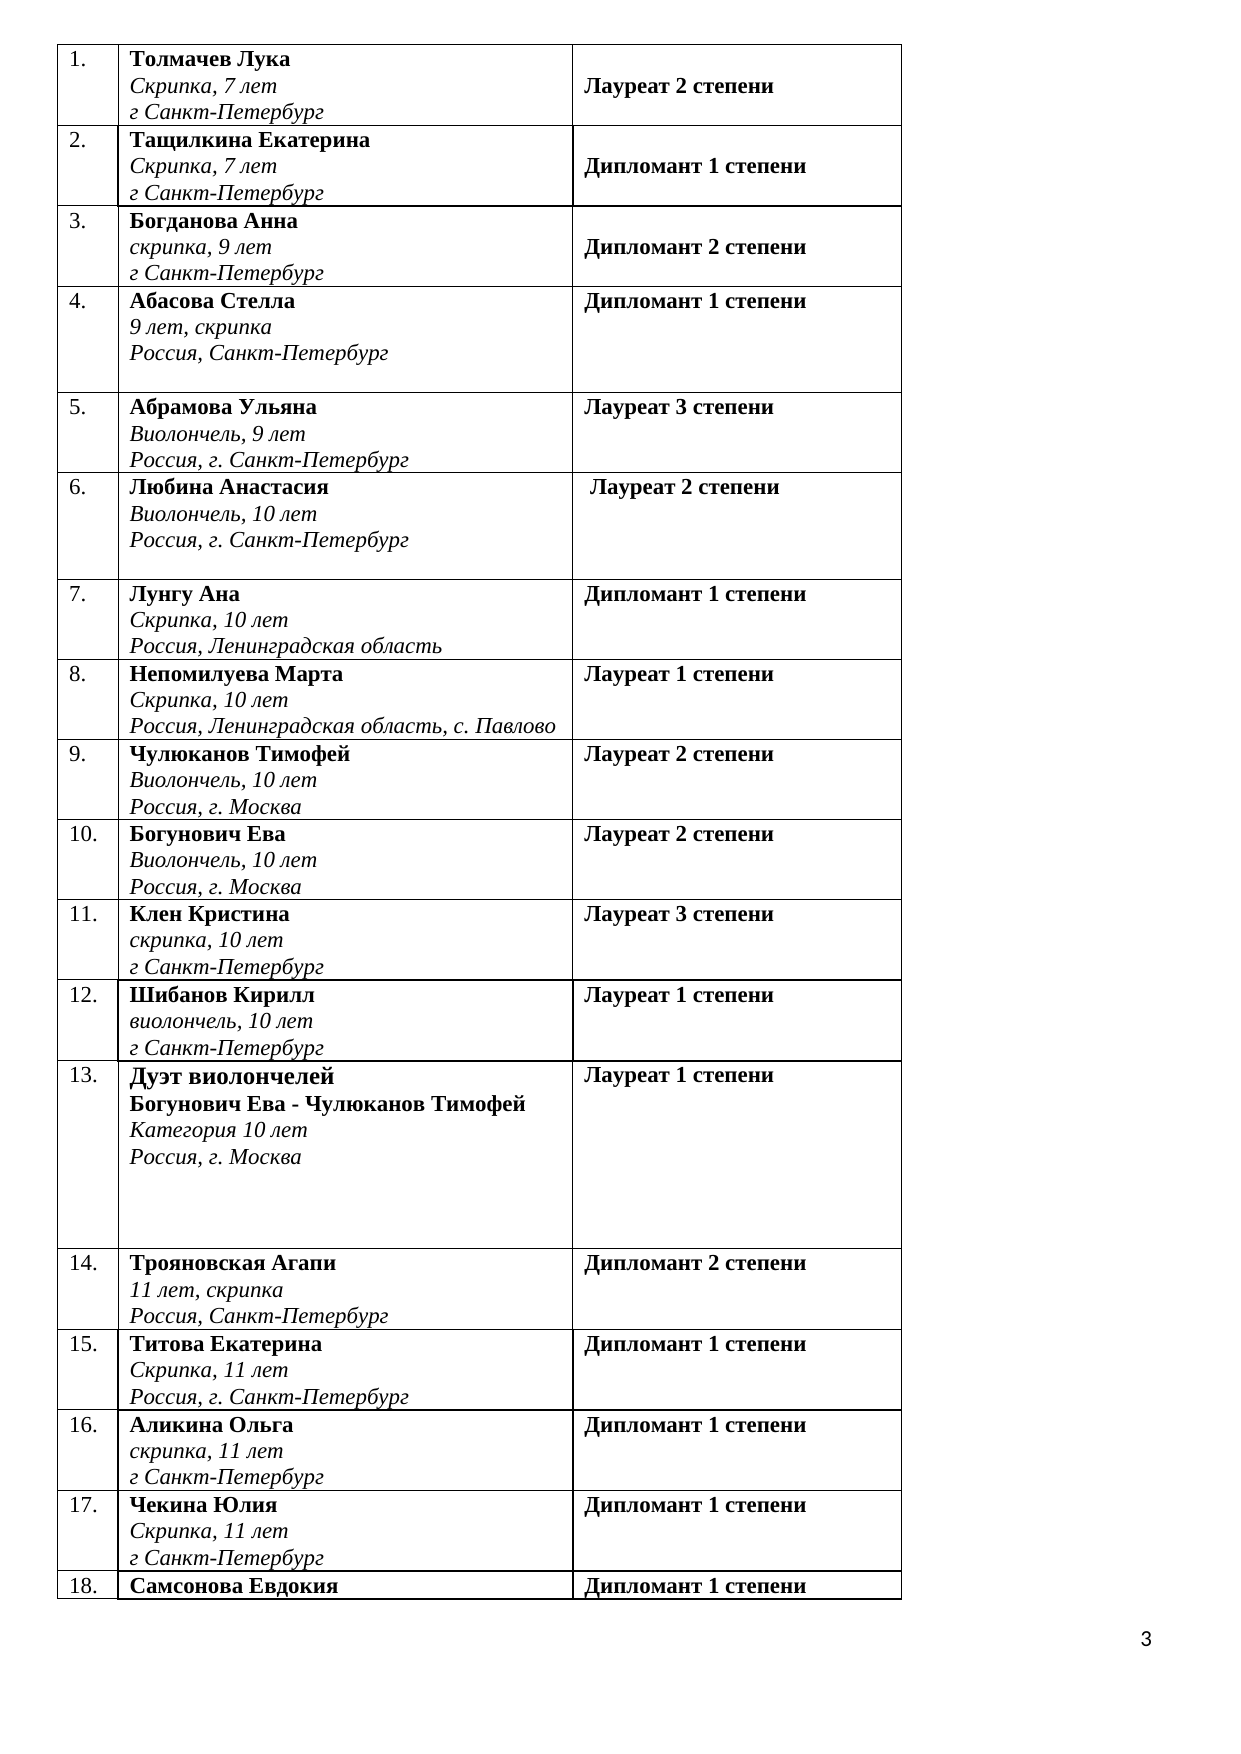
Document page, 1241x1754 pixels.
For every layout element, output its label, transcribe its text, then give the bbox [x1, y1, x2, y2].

table_cell Лауреат 1 степени [573, 1062, 901, 1248]
table_cell Лауреат 2 степени [573, 740, 901, 819]
table_cell Дипломант 1 степени [574, 1330, 901, 1409]
table_cell [58, 1571, 117, 1598]
table_cell Титова Екатерина Скрипка, 11 лет Россия, г. Санкт-Петербург [119, 1330, 572, 1409]
table_cell Дипломант 1 степени [574, 1491, 901, 1570]
table_cell Аликина Ольга скрипка, 11 лет г Санкт-Петербург [119, 1411, 572, 1490]
table_cell [58, 206, 118, 286]
table_cell Чекина Юлия Скрипка, 11 лет г Санкт-Петербург [119, 1491, 572, 1570]
table_cell [58, 287, 118, 392]
table_cell Абасова Стелла 9 лет, скрипка Россия, Санкт-Петербург [119, 287, 572, 392]
table_cell Дипломант 2 степени [573, 207, 901, 286]
table_cell Любина Анастасия Виолончель, 10 лет Россия, г. Санкт-Петербург [119, 473, 572, 579]
table_cell Чулюканов Тимофей Виолончель, 10 лет Россия, г. Москва [119, 740, 572, 819]
table_cell [58, 900, 118, 979]
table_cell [119, 1572, 572, 1598]
table_cell Трояновская Агапи 11 лет, скрипка Россия, Санкт-Петербург [119, 1249, 572, 1328]
table_cell [58, 820, 118, 899]
table_header [58, 45, 118, 124]
table_cell Богунович Ева Виолончель, 10 лет Россия, г. Москва [119, 820, 572, 899]
table_cell [58, 126, 117, 205]
table_cell [58, 1330, 117, 1409]
table_header Толмачев Лука Скрипка, 7 лет г Санкт-Петербург [119, 45, 572, 124]
table_cell Тащилкина Екатерина Скрипка, 7 лет г Санкт-Петербург [119, 126, 572, 205]
table_cell Абрамова Ульяна Виолончель, 9 лет Россия, г. Санкт-Петербург [119, 393, 572, 472]
table_cell Богданова Анна скрипка, 9 лет г Санкт-Петербург [119, 207, 572, 286]
table_cell Дипломант 1 степени [574, 126, 901, 205]
table_cell Клен Кристина скрипка, 10 лет г Санкт-Петербург [119, 900, 572, 979]
table_cell Дипломант 1 степени [573, 580, 901, 659]
table_header Лауреат 2 степени [573, 45, 901, 124]
table_cell Лауреат 3 степени [573, 900, 901, 979]
table_cell [58, 660, 118, 739]
table_cell [58, 1410, 117, 1490]
table_cell Дипломант 1 степени [574, 1572, 901, 1598]
table_cell Непомилуева Марта Скрипка, 10 лет Россия, Ленинградская область, с. Павлово [119, 660, 572, 739]
table_cell Дипломант 1 степени [574, 1411, 901, 1490]
table_cell Шибанов Кирилл виолончель, 10 лет г Санкт-Петербург [119, 981, 572, 1060]
table_cell Лауреат 1 степени [574, 981, 901, 1060]
table_cell [58, 740, 118, 819]
table_cell [58, 580, 118, 659]
table_cell [58, 980, 117, 1060]
table_cell Лауреат 2 степени [573, 820, 901, 899]
table_cell Дуэт виолончелей Богунович Ева - Чулюканов Тимофей Категория 10 лет Россия, г. Москва [119, 1062, 572, 1248]
table_cell [58, 393, 118, 472]
table_cell [58, 1249, 118, 1328]
table_cell Дипломант 1 степени [573, 287, 901, 392]
table_cell [58, 1491, 117, 1570]
table_cell Лауреат 3 степени [573, 393, 901, 472]
table_cell Лауреат 2 степени [573, 473, 901, 579]
table_cell Дипломант 2 степени [573, 1249, 901, 1328]
table_cell Лунгу Ана Скрипка, 10 лет Россия, Ленинградская область [119, 580, 572, 659]
table_cell [58, 473, 118, 579]
table_cell [58, 1061, 118, 1248]
table_cell Лауреат 1 степени [573, 660, 901, 739]
